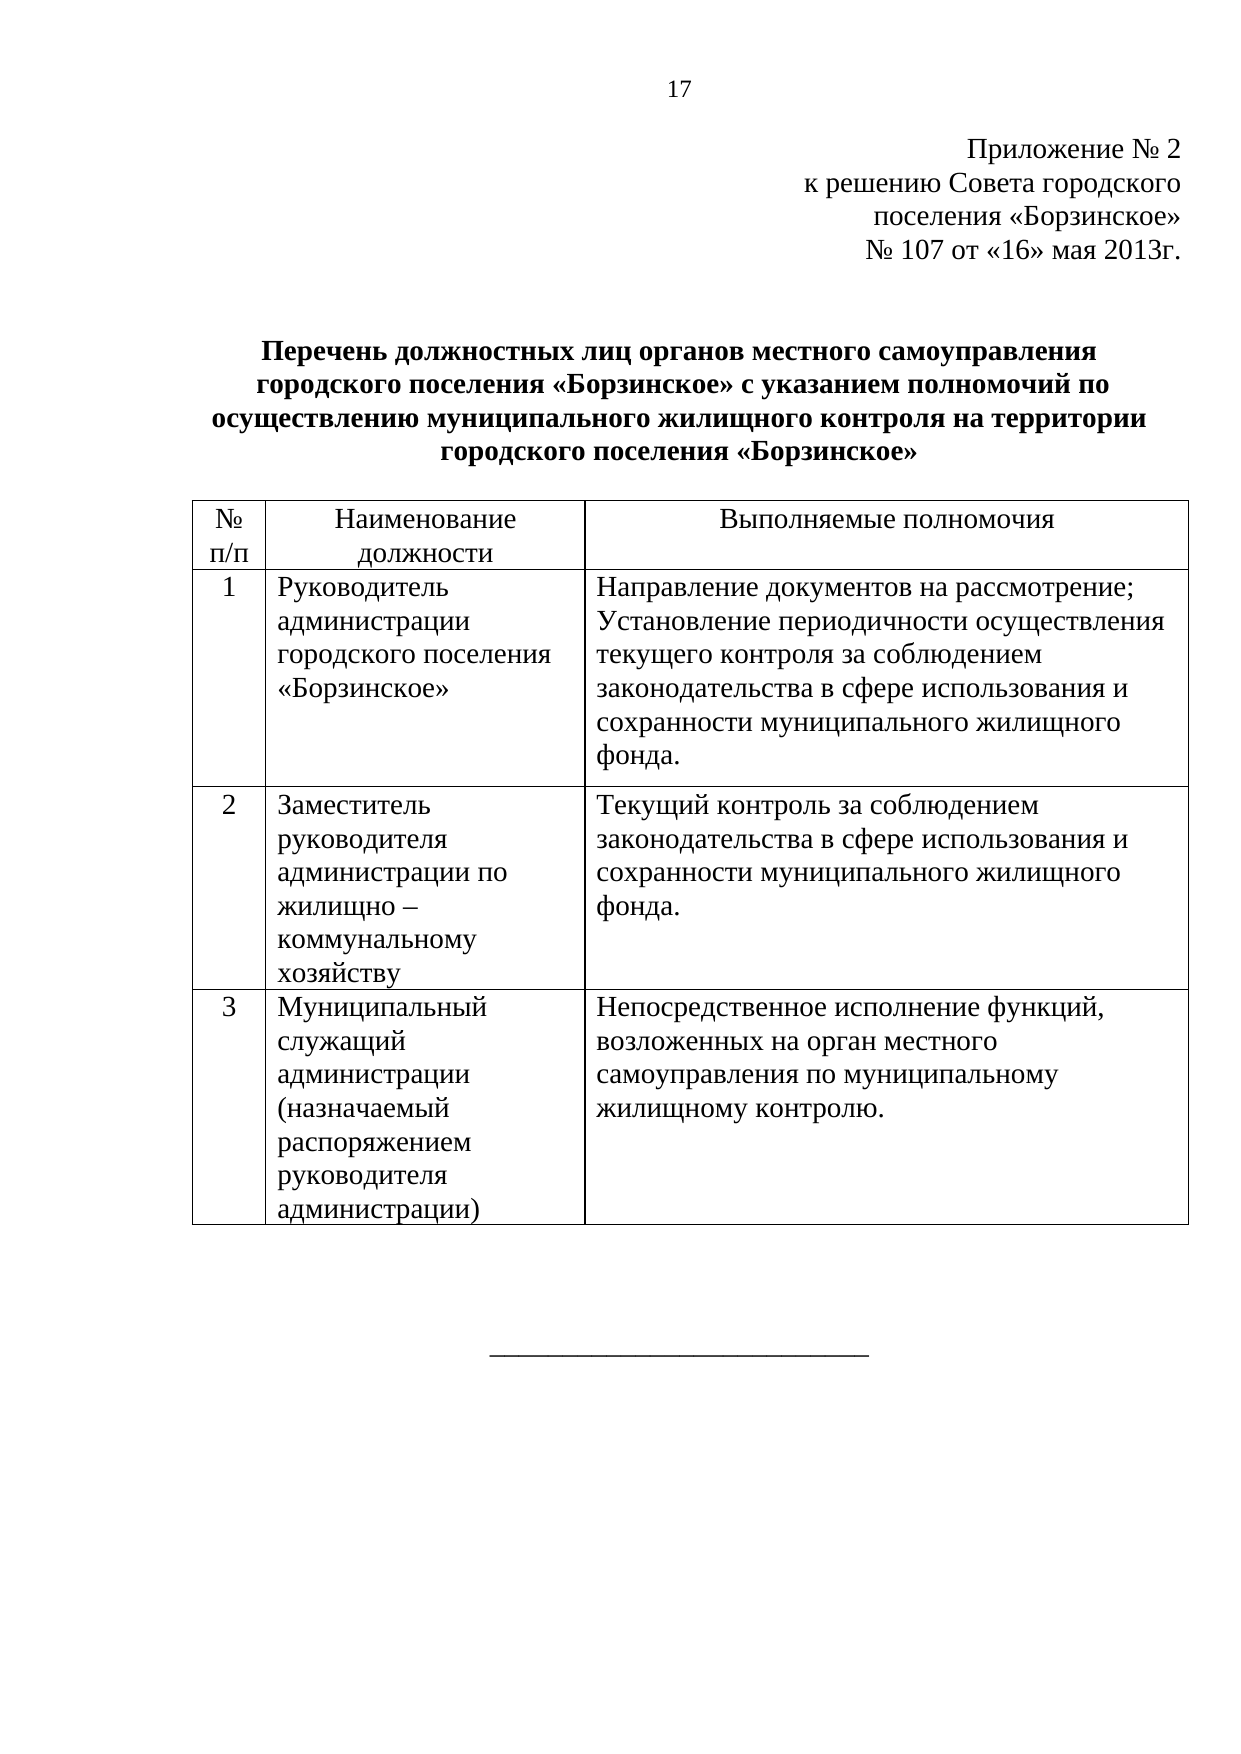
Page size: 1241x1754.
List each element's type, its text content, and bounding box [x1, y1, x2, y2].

text № 107 от «16» мая 2013г. [177, 232, 1181, 266]
text к решению Совета городского [694, 165, 1181, 198]
table_cell 2 [193, 787, 265, 988]
table_header № п/п [193, 501, 265, 568]
table_cell Направление документов на рассмотрение; Установление периодичности осуществления текущего контроля за соблюдением законодательства в сфере использования и сохранности муниципального жилищного фонда. [586, 570, 1188, 786]
text поселения «Борзинское» [781, 198, 1181, 232]
text Приложение № 2 [177, 131, 1181, 165]
table_cell Руководитель администрации городского поселения «Борзинское» [266, 570, 584, 786]
table_cell Текущий контроль за соблюдением законодательства в сфере использования и сохранности муниципального жилищного фонда. [586, 787, 1188, 988]
table_header Наименование должности [266, 501, 584, 568]
table_cell 1 [193, 570, 265, 786]
table_cell Заместитель руководителя администрации по жилищно – коммунальному хозяйству [266, 787, 584, 988]
text городского поселения «Борзинское» [177, 433, 1181, 467]
text __________________________ [177, 1326, 1181, 1359]
table_cell Муниципальный служащий администрации (назначаемый распоряжением руководителя администрации) [266, 990, 584, 1224]
table_header Выполняемые полномочия [586, 501, 1188, 568]
text Перечень должностных лиц органов местного самоуправления [177, 333, 1181, 366]
table_cell Непосредственное исполнение функций, возложенных на орган местного самоуправления по муниципальному жилищному контролю. [586, 990, 1188, 1224]
table_cell 3 [193, 990, 265, 1224]
text городского поселения «Борзинское» с указанием полномочий по осуществлению муниципального жилищного контроля на территории [177, 366, 1181, 433]
